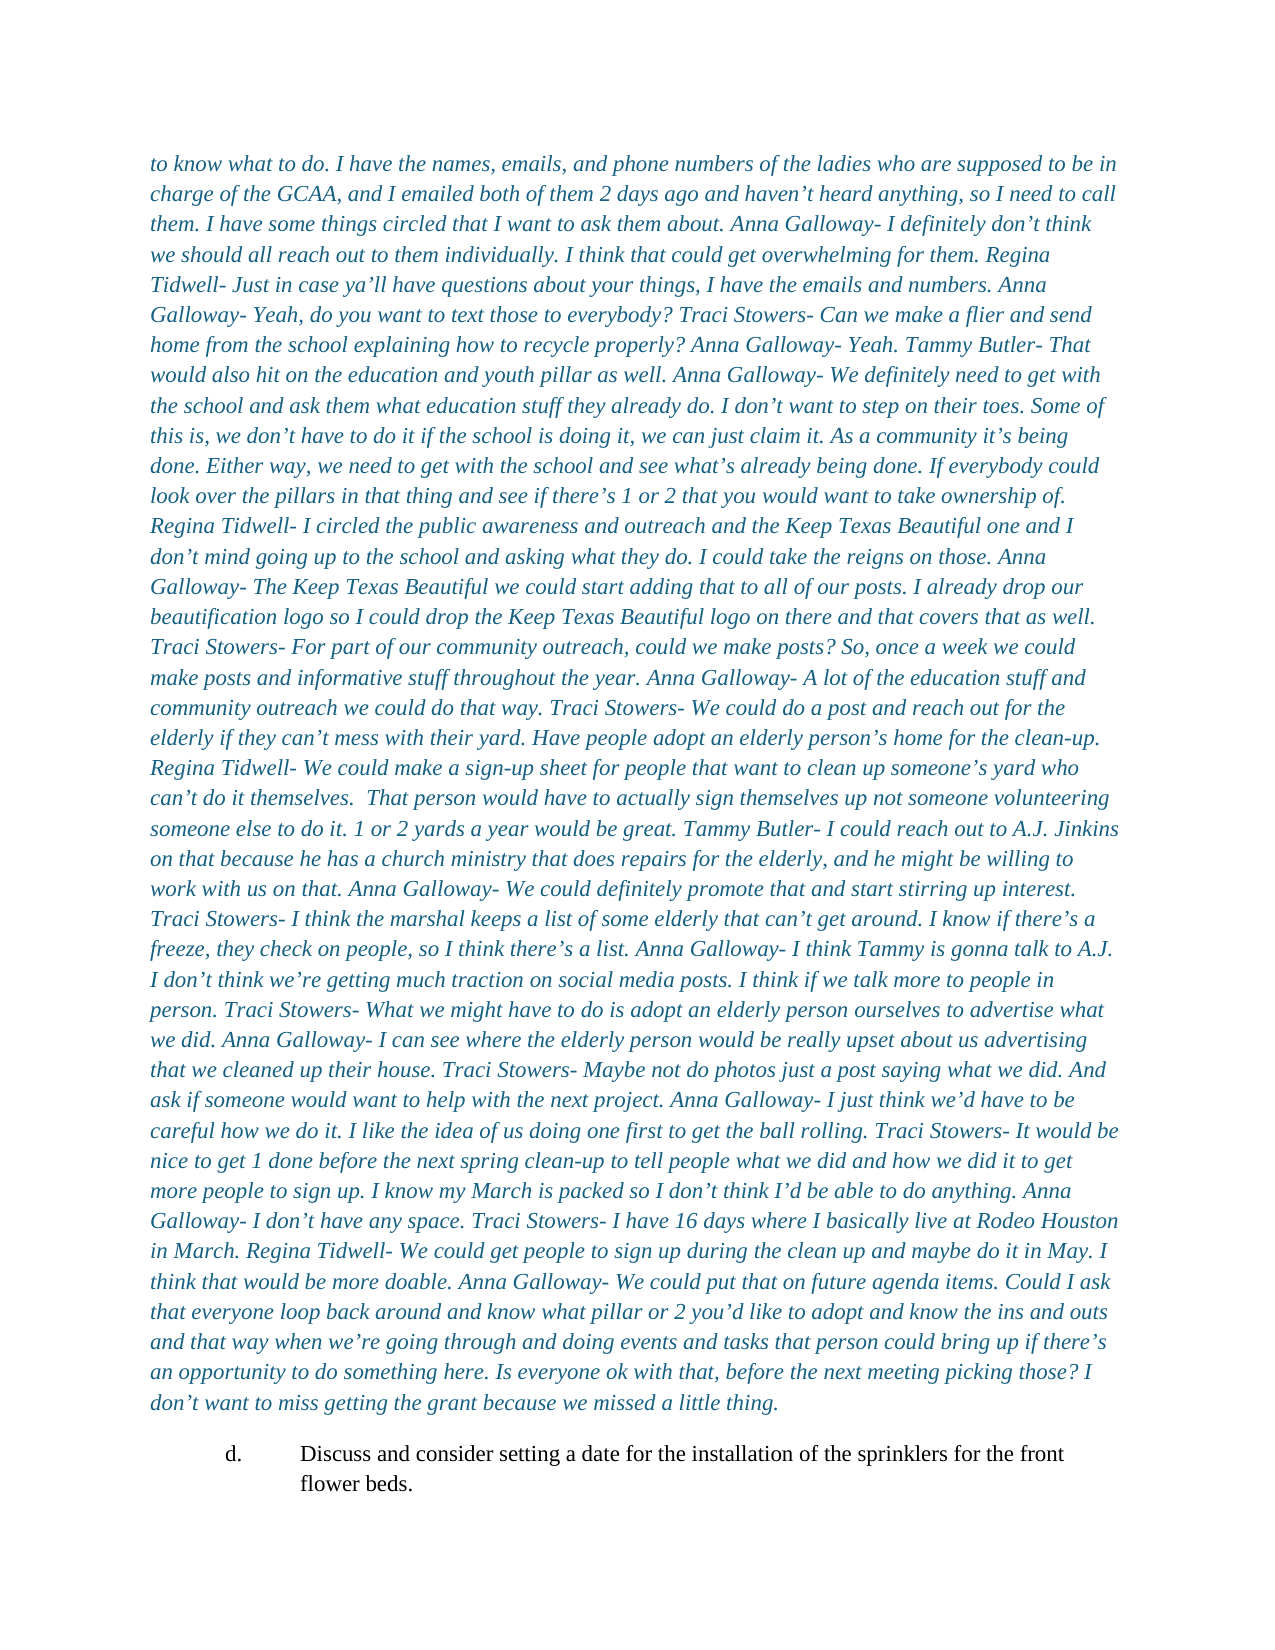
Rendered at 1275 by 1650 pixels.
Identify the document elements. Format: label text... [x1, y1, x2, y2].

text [150, 150, 1125, 1415]
text d. Discuss and consider setting a date for the installation of the sprinklers for the front flower beds. [225, 1439, 1125, 1496]
